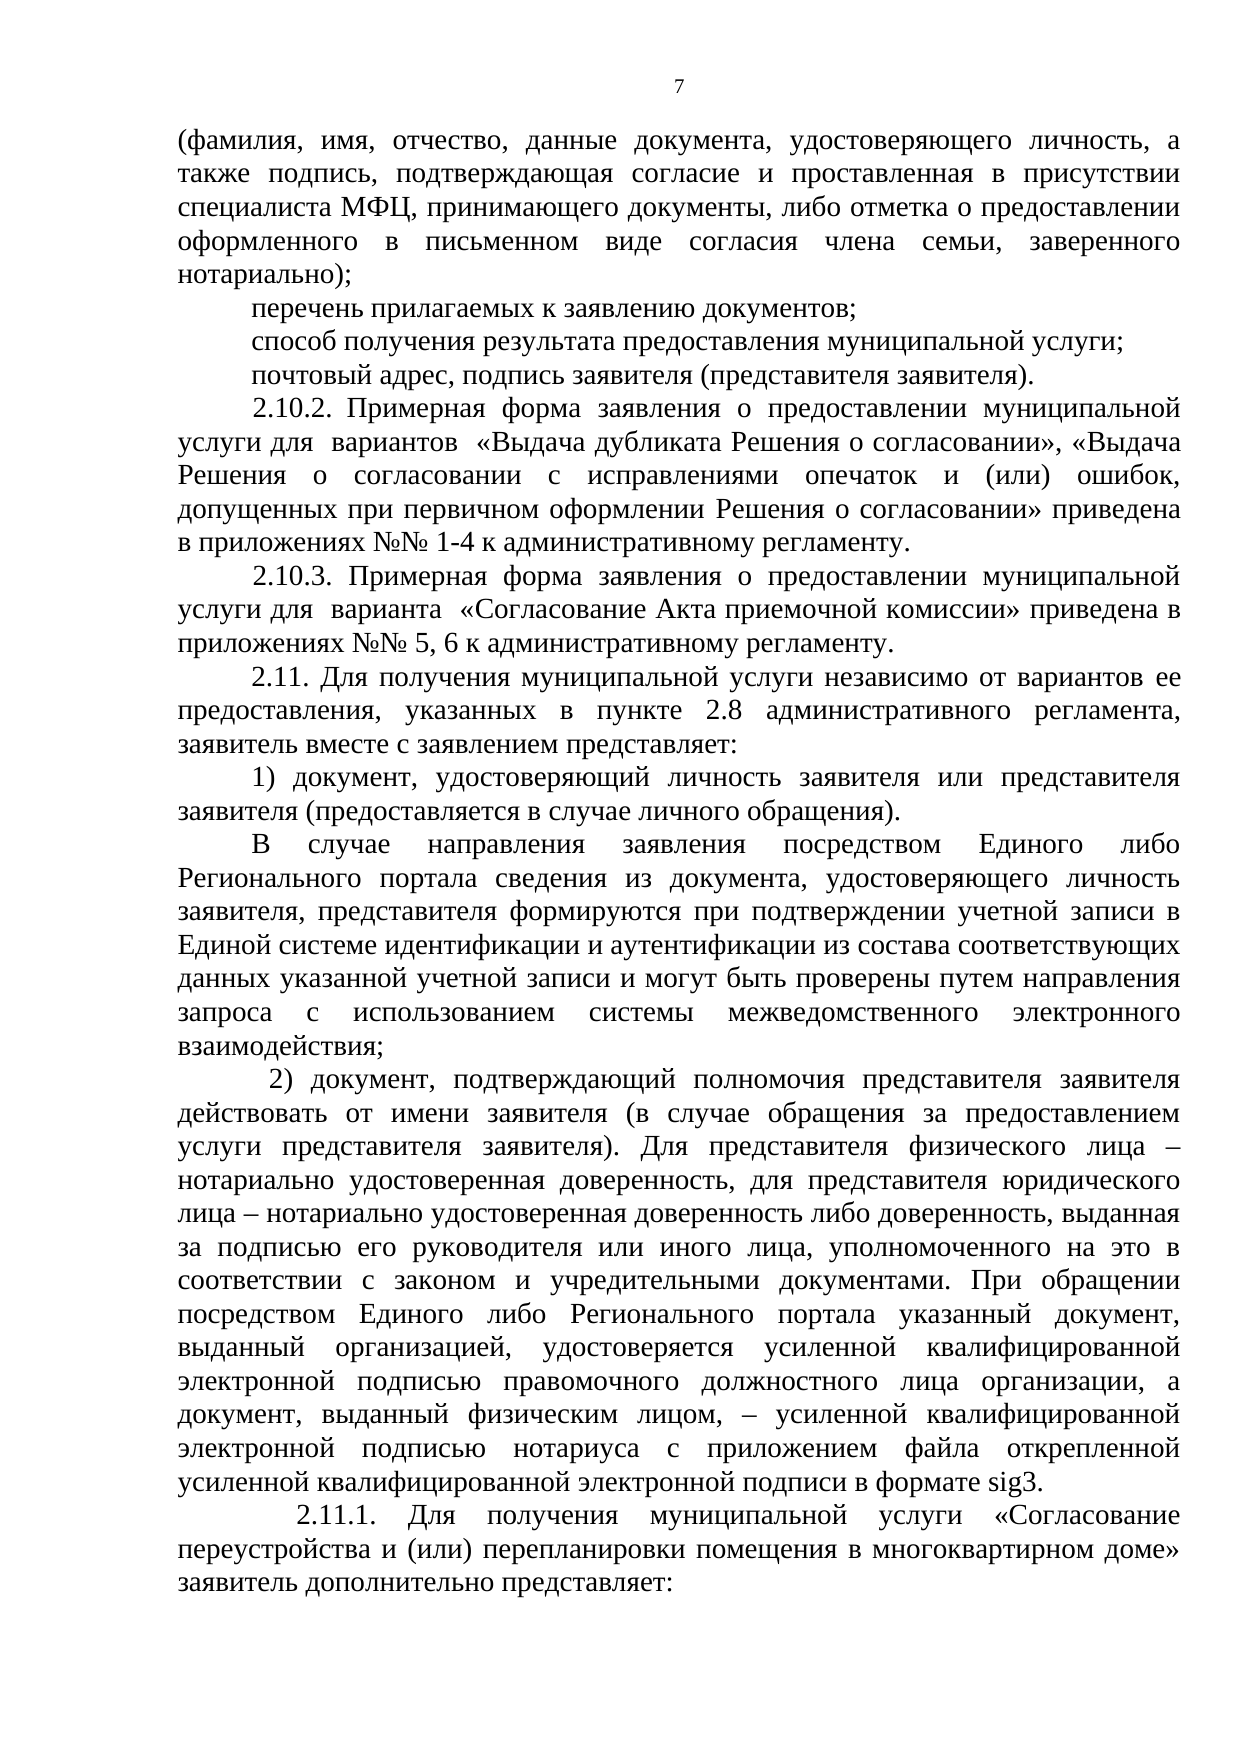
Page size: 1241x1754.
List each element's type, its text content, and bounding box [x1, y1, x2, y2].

text 2) документ, подтверждающий полномочия представителя заявителя действовать от имени заявителя (в случае обращения за предоставлением услуги представителя заявителя). Для представителя физического лица – нотариально удостоверенная доверенность, для представителя юридического лица – нотариально удостоверенная доверенность либо доверенность, выданная за подписью его руководителя или иного лица, уполномоченного на это в соответствии с законом и учредительными документами. При обращении посредством Единого либо Регионального портала указанный документ, выданный организацией, удостоверяется усиленной квалифицированной электронной подписью правомочного должностного лица организации, а документ, выданный физическим лицом, – усиленной квалифицированной электронной подписью нотариуса с приложением файла открепленной усиленной квалифицированной электронной подписи в формате sig3. [177, 1061, 1181, 1497]
list перечень прилагаемых к заявлению документов; [177, 290, 1181, 323]
text 2.10.2. Примерная форма заявления о предоставлении муниципальной услуги для вариантов «Выдача дубликата Решения о согласовании», «Выдача Решения о согласовании с исправлениями опечаток и (или) ошибок, допущенных при первичном оформлении Решения о согласовании» приведена в приложениях №№ 1-4 к административному регламенту. [177, 390, 1181, 558]
list способ получения результата предоставления муниципальной услуги; [177, 323, 1181, 357]
text В случае направления заявления посредством Единого либо Регионального портала сведения из документа, удостоверяющего личность заявителя, представителя формируются при подтверждении учетной записи в Единой системе идентификации и аутентификации из состава соответствующих данных указанной учетной записи и могут быть проверены путем направления запроса с использованием системы межведомственного электронного взаимодействия; [177, 826, 1181, 1061]
text 2.11.1. Для получения муниципальной услуги «Согласование переустройства и (или) перепланировки помещения в многоквартирном доме» заявитель дополнительно представляет: [177, 1497, 1181, 1598]
text 2.10.3. Примерная форма заявления о предоставлении муниципальной услуги для варианта «Согласование Акта приемочной комиссии» приведена в приложениях №№ 5, 6 к административному регламенту. [177, 558, 1181, 659]
list почтовый адрес, подпись заявителя (представителя заявителя). [177, 357, 1181, 390]
text 2.11. Для получения муниципальной услуги независимо от вариантов ее предоставления, указанных в пункте 2.8 административного регламента, заявитель вместе с заявлением представляет: [177, 659, 1181, 759]
text 1) документ, удостоверяющий личность заявителя или представителя заявителя (предоставляется в случае личного обращения). [177, 759, 1181, 826]
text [177, 122, 1181, 290]
